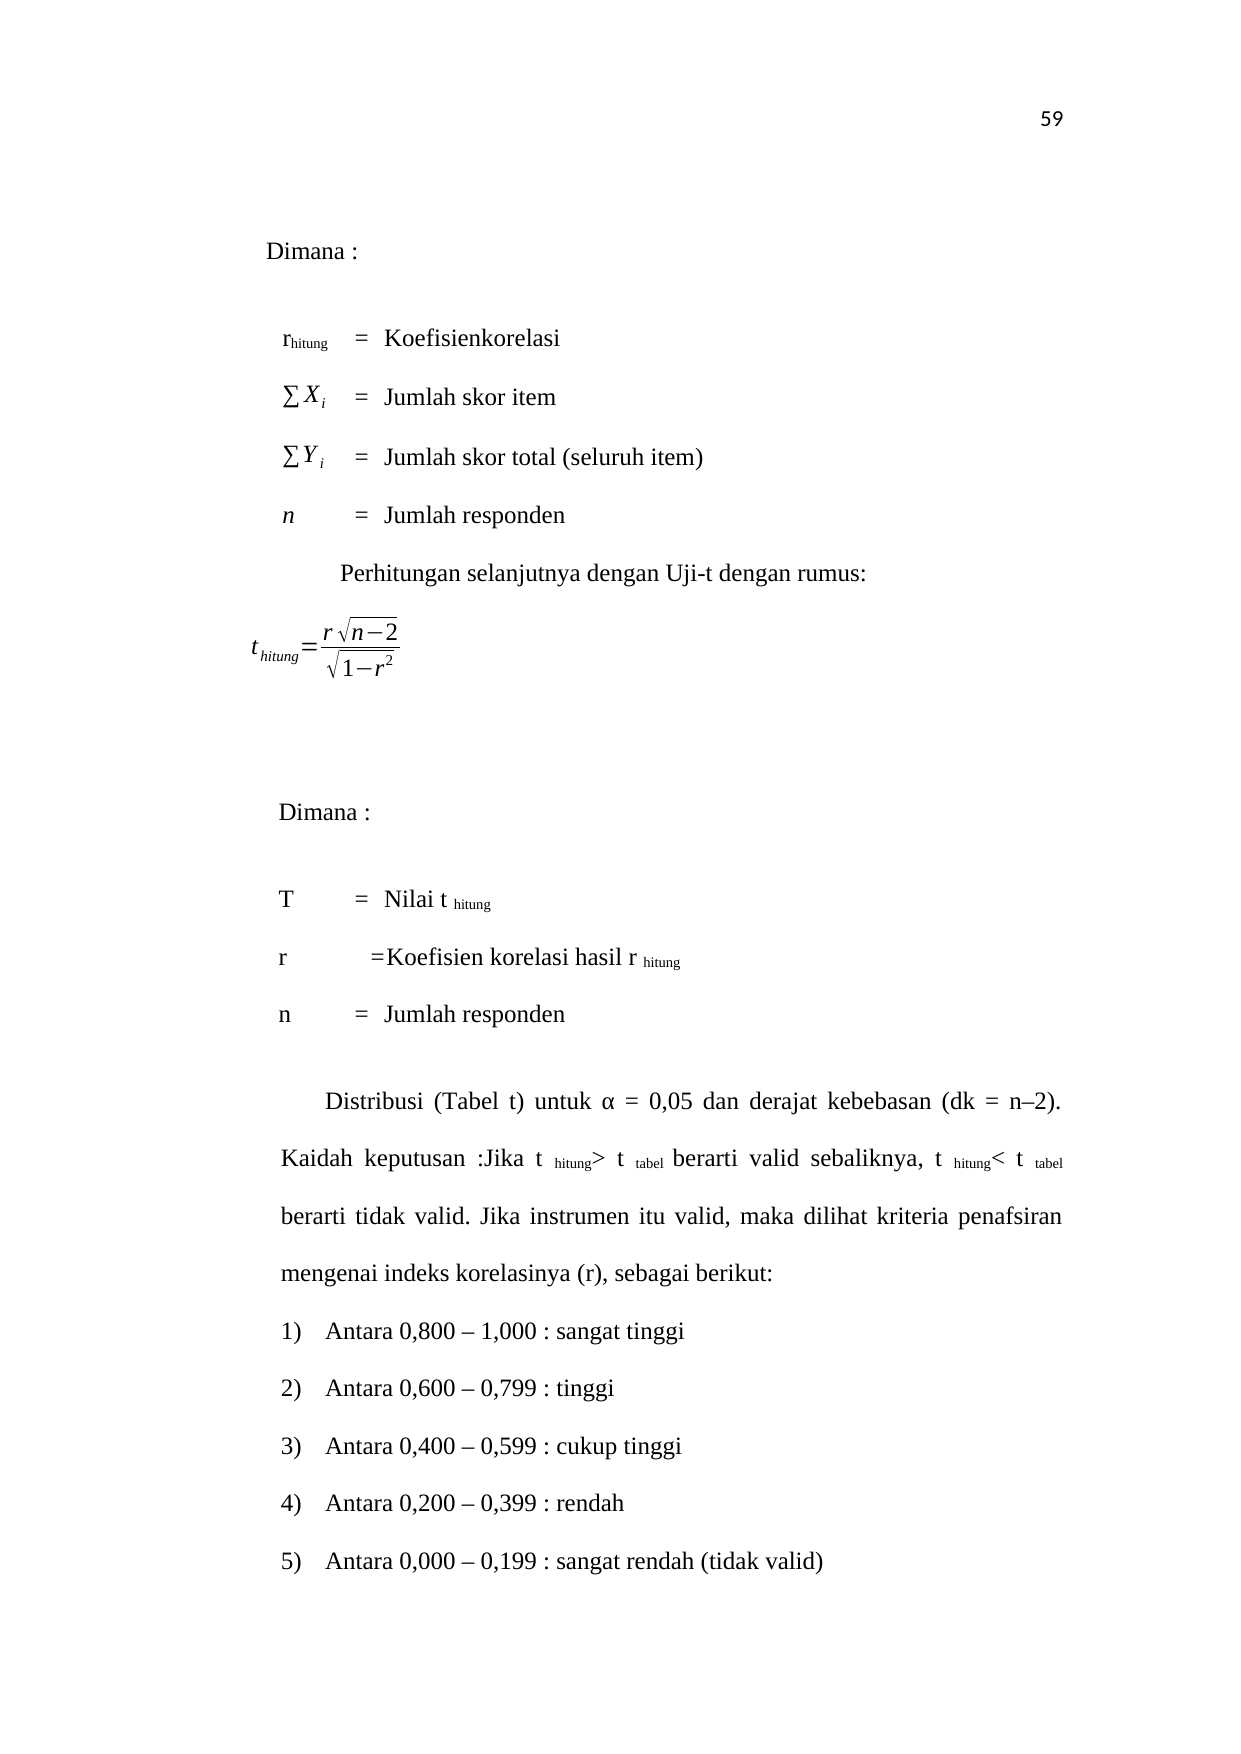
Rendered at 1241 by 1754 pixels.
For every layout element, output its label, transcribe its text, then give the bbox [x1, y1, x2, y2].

list Antara 0,400 – 0,599 : cukup tinggi [281, 1431, 1063, 1459]
list Antara 0,000 – 0,199 : sangat rendah (tidak valid) [281, 1546, 1063, 1574]
list Antara 0,600 – 0,799 : tinggi [281, 1373, 1063, 1402]
text = Jumlah skor total (seluruh item) [251, 441, 1063, 472]
text T = Nilai t hitung [266, 884, 1063, 913]
list Antara 0,800 – 1,000 : sangat tinggi [281, 1316, 1063, 1344]
text Dimana : [266, 797, 1063, 826]
text Perhitungan selanjutnya dengan Uji-t dengan rumus: [281, 558, 1063, 587]
text r = Koefisien korelasi hasil r hitung [266, 942, 1063, 970]
text Dimana : [266, 236, 1063, 265]
text = Jumlah skor item [251, 380, 1063, 412]
text rhitung = Koefisienkorelasi [251, 323, 1063, 352]
text Distribusi (Tabel t) untuk α = 0,05 dan derajat kebebasan (dk = n–2). Kaidah keputusan :Jika t hitung> t tabel berarti valid sebaliknya, t hitung< t tabel berarti tidak valid. Jika instrumen itu valid, maka dilihat kriteria penafsiran mengenai indeks korelasinya (r), sebagai berikut: [281, 1086, 1063, 1287]
text n = Jumlah responden [266, 999, 1063, 1028]
list Antara 0,200 – 0,399 : rendah [281, 1488, 1063, 1517]
text = Jumlah responden [251, 501, 1063, 529]
